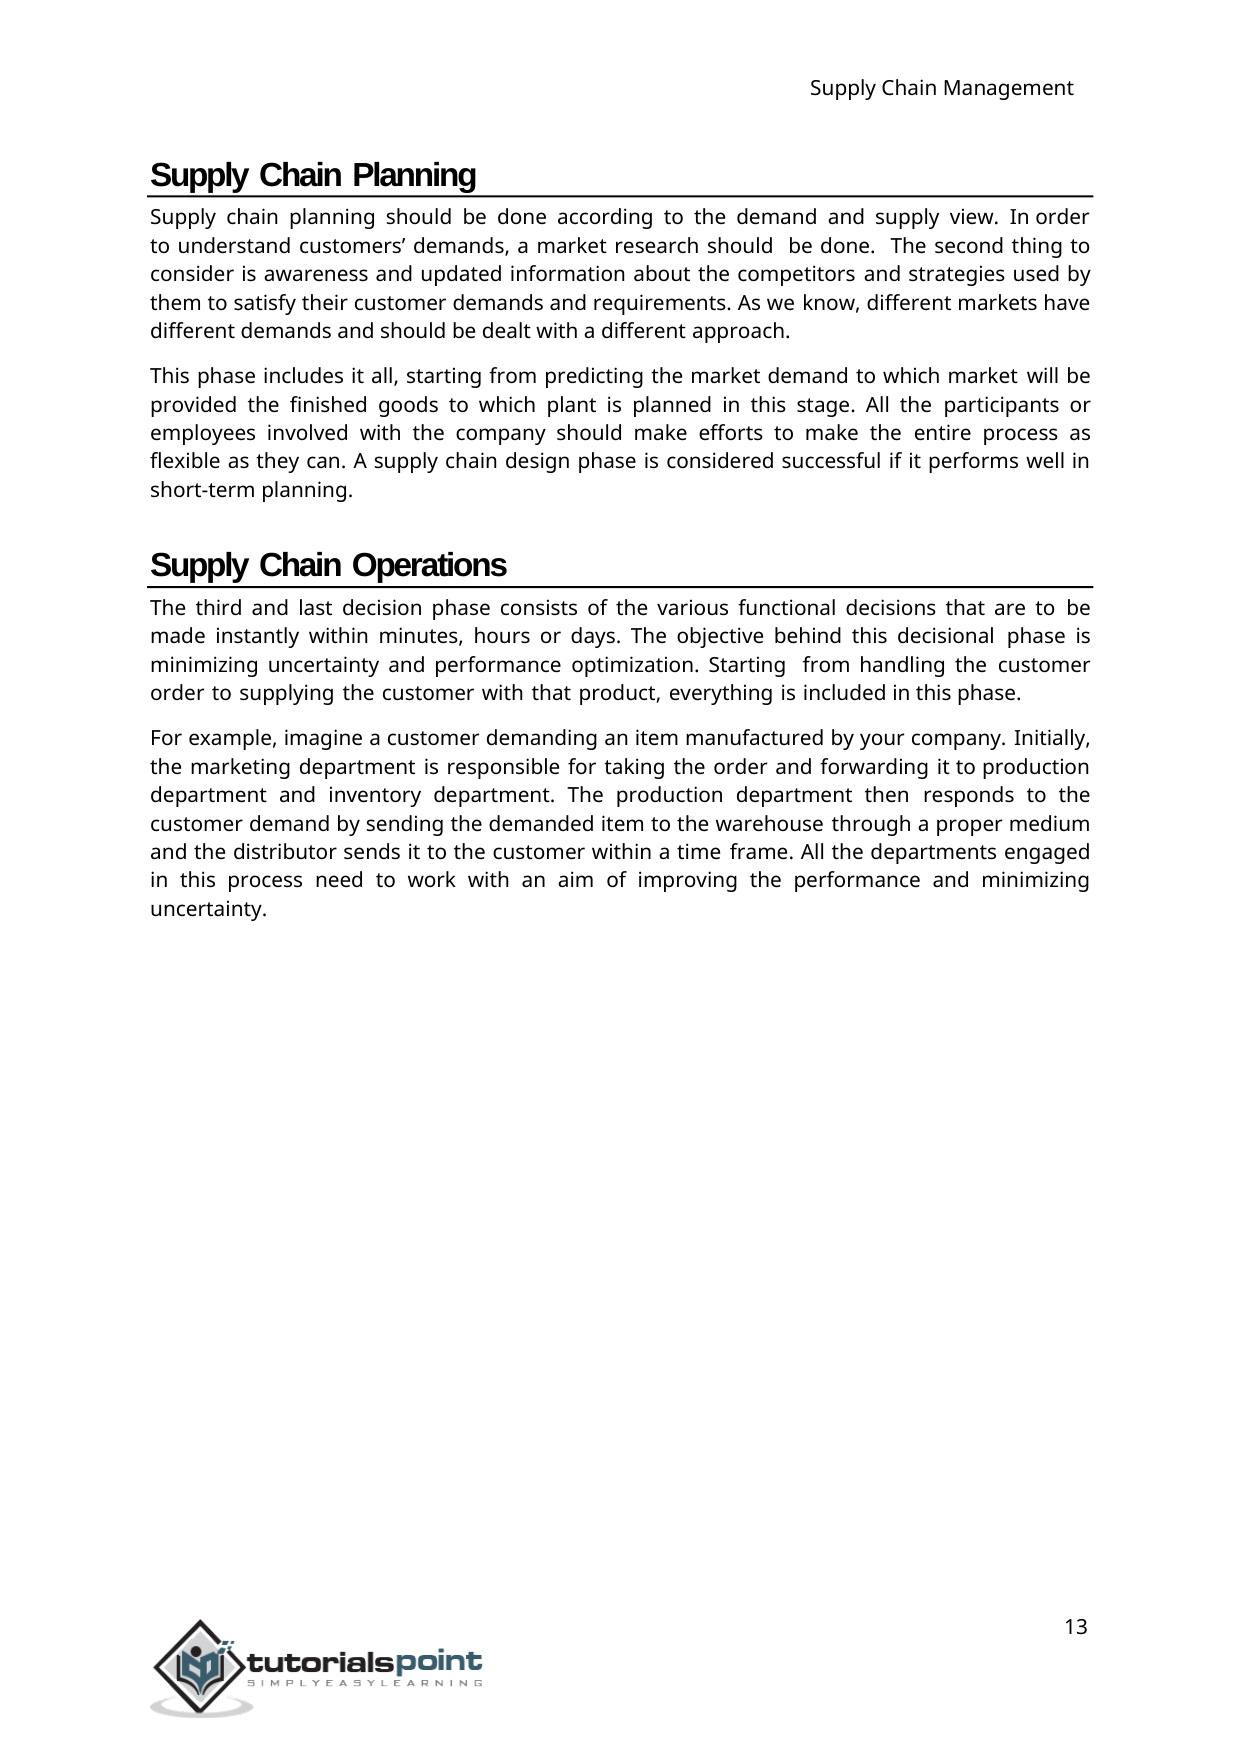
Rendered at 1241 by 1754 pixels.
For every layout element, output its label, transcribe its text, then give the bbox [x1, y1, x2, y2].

picture [150, 1619, 483, 1718]
text This phase includes it all, starting from predicting the market demand to which market will be provided the finished goods to which plant is planned in this stage. All the participants or employees involved with the company should make efforts to make the entire process as flexible as they can. A supply chain design phase is considered successful if it performs well in short-term planning. [150, 361, 1091, 503]
text For example, imagine a customer demanding an item manufactured by your company. Initially, the marketing department is responsible for taking the order and forwarding it to production department and inventory department. The production department then responds to the customer demand by sending the demanded item to the warehouse through a proper medium and the distributor sends it to the customer within a time frame. All the departments engaged in this process need to work with an aim of improving the performance and minimizing uncertainty. [150, 723, 1091, 922]
subtitle Supply Chain Planning [150, 154, 1240, 193]
subtitle Supply Chain Operations [150, 545, 1240, 583]
text Supply chain planning should be done according to the demand and supply view. In order to understand customers’ demands, a market research should be done. The second thing to consider is awareness and updated information about the competitors and strategies used by them to satisfy their customer demands and requirements. As we know, different markets have different demands and should be dealt with a different approach. [150, 202, 1091, 345]
text Supply Chain Management [810, 73, 1240, 101]
text The third and last decision phase consists of the various functional decisions that are to be made instantly within minutes, hours or days. The objective behind this decisional phase is minimizing uncertainty and performance optimization. Starting from handling the customer order to supplying the customer with that product, everything is included in this phase. [150, 593, 1091, 707]
